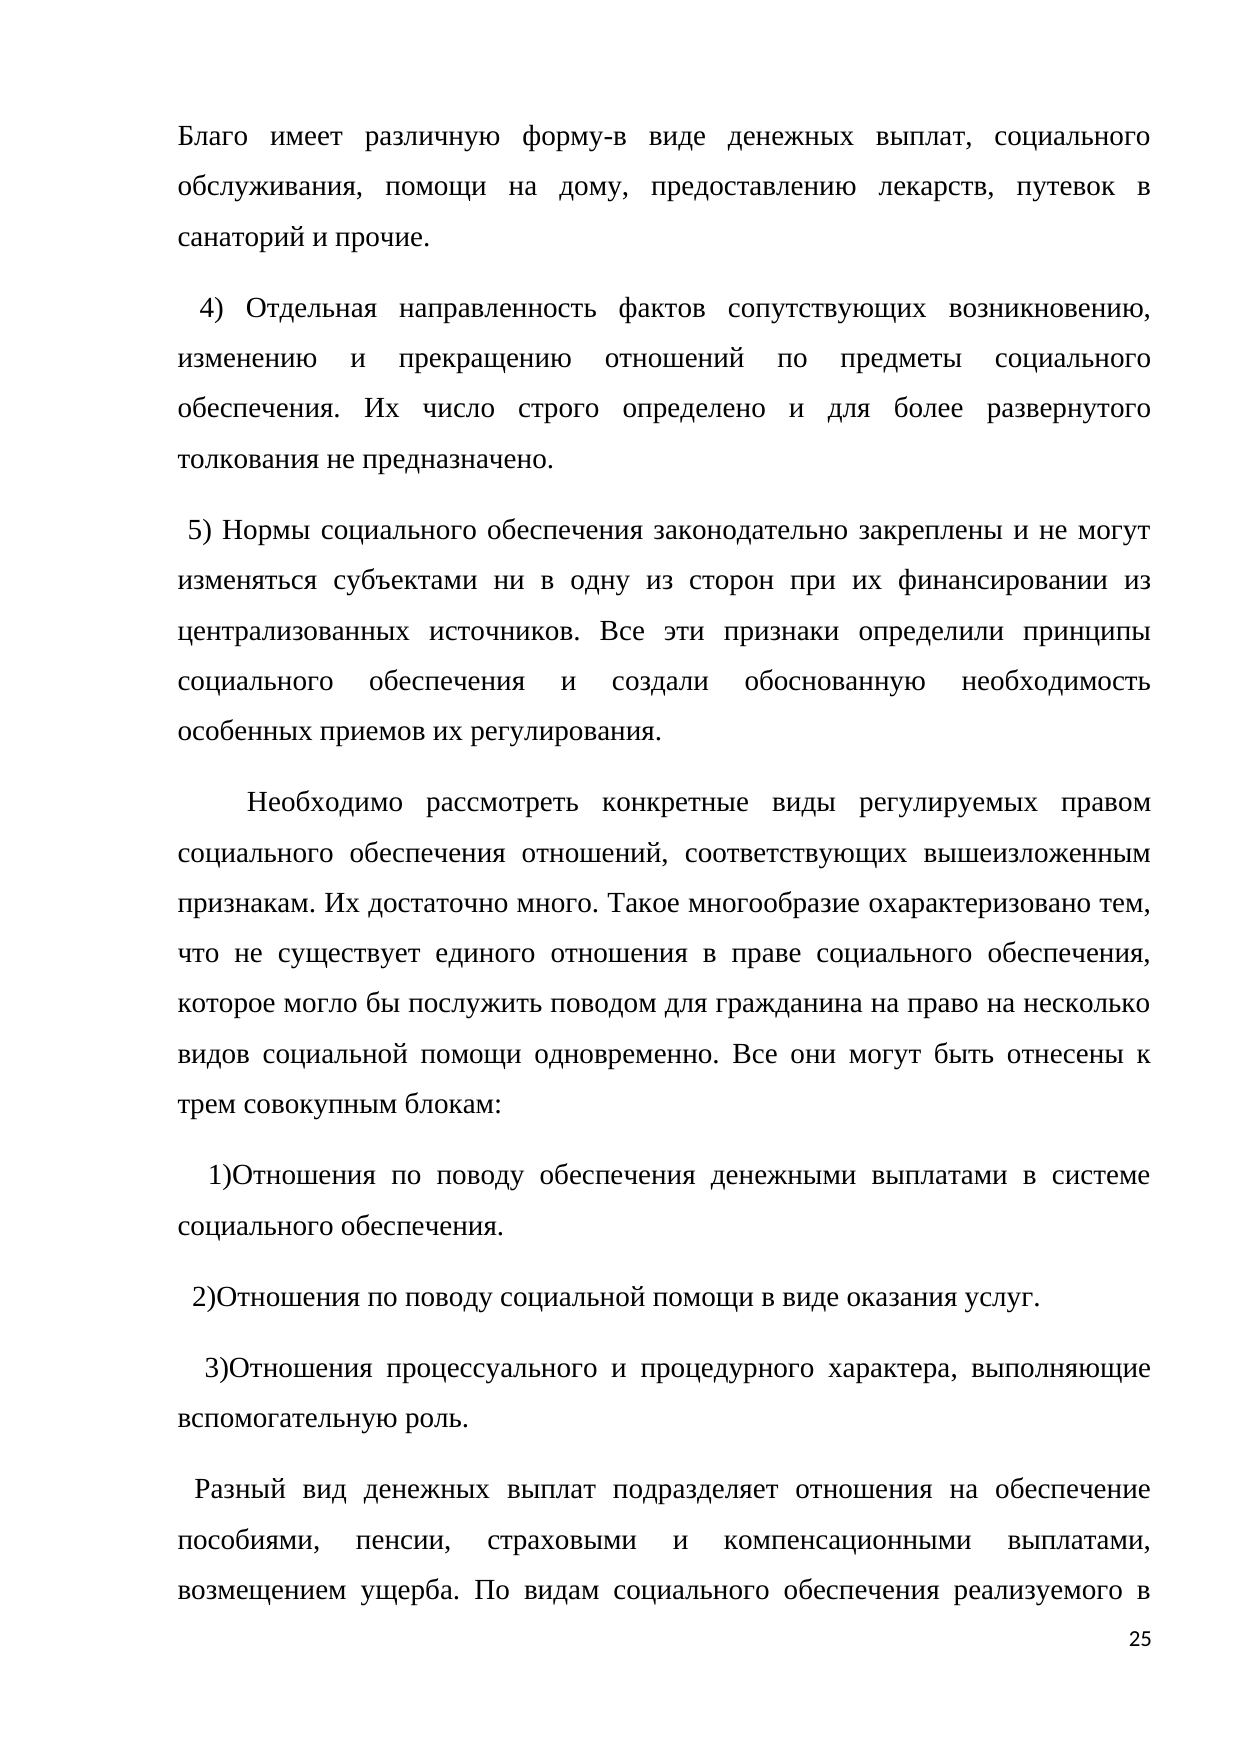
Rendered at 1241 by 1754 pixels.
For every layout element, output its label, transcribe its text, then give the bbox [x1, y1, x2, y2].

text 1)Отношения по поводу обеспечения денежными выплатами в системе социального обеспечения. [177, 1157, 1152, 1241]
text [177, 1471, 1152, 1606]
text 5) Нормы социального обеспечения законодательно закреплены и не могут изменяться субъектами ни в одну из сторон при их финансировании из централизованных источников. Все эти признаки определили принципы социального обеспечения и создали обоснованную необходимость особенных приемов их регулирования. [177, 512, 1152, 747]
text 2)Отношения по поводу социальной помощи в виде оказания услуг. [177, 1279, 1152, 1312]
text 3)Отношения процессуального и процедурного характера, выполняющие вспомогательную роль. [177, 1350, 1152, 1434]
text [177, 118, 1152, 252]
text Необходимо рассмотреть конкретные виды регулируемых правом социального обеспечения отношений, соответствующих вышеизложенным признакам. Их достаточно много. Такое многообразие охарактеризовано тем, что не существует единого отношения в праве социального обеспечения, которое могло бы послужить поводом для гражданина на право на несколько видов социальной помощи одновременно. Все они могут быть отнесены к трем совокупным блокам: [177, 784, 1152, 1120]
text 4) Отдельная направленность фактов сопутствующих возникновению, изменению и прекращению отношений по предметы социального обеспечения. Их число строго определено и для более развернутого толкования не предназначено. [177, 290, 1152, 474]
